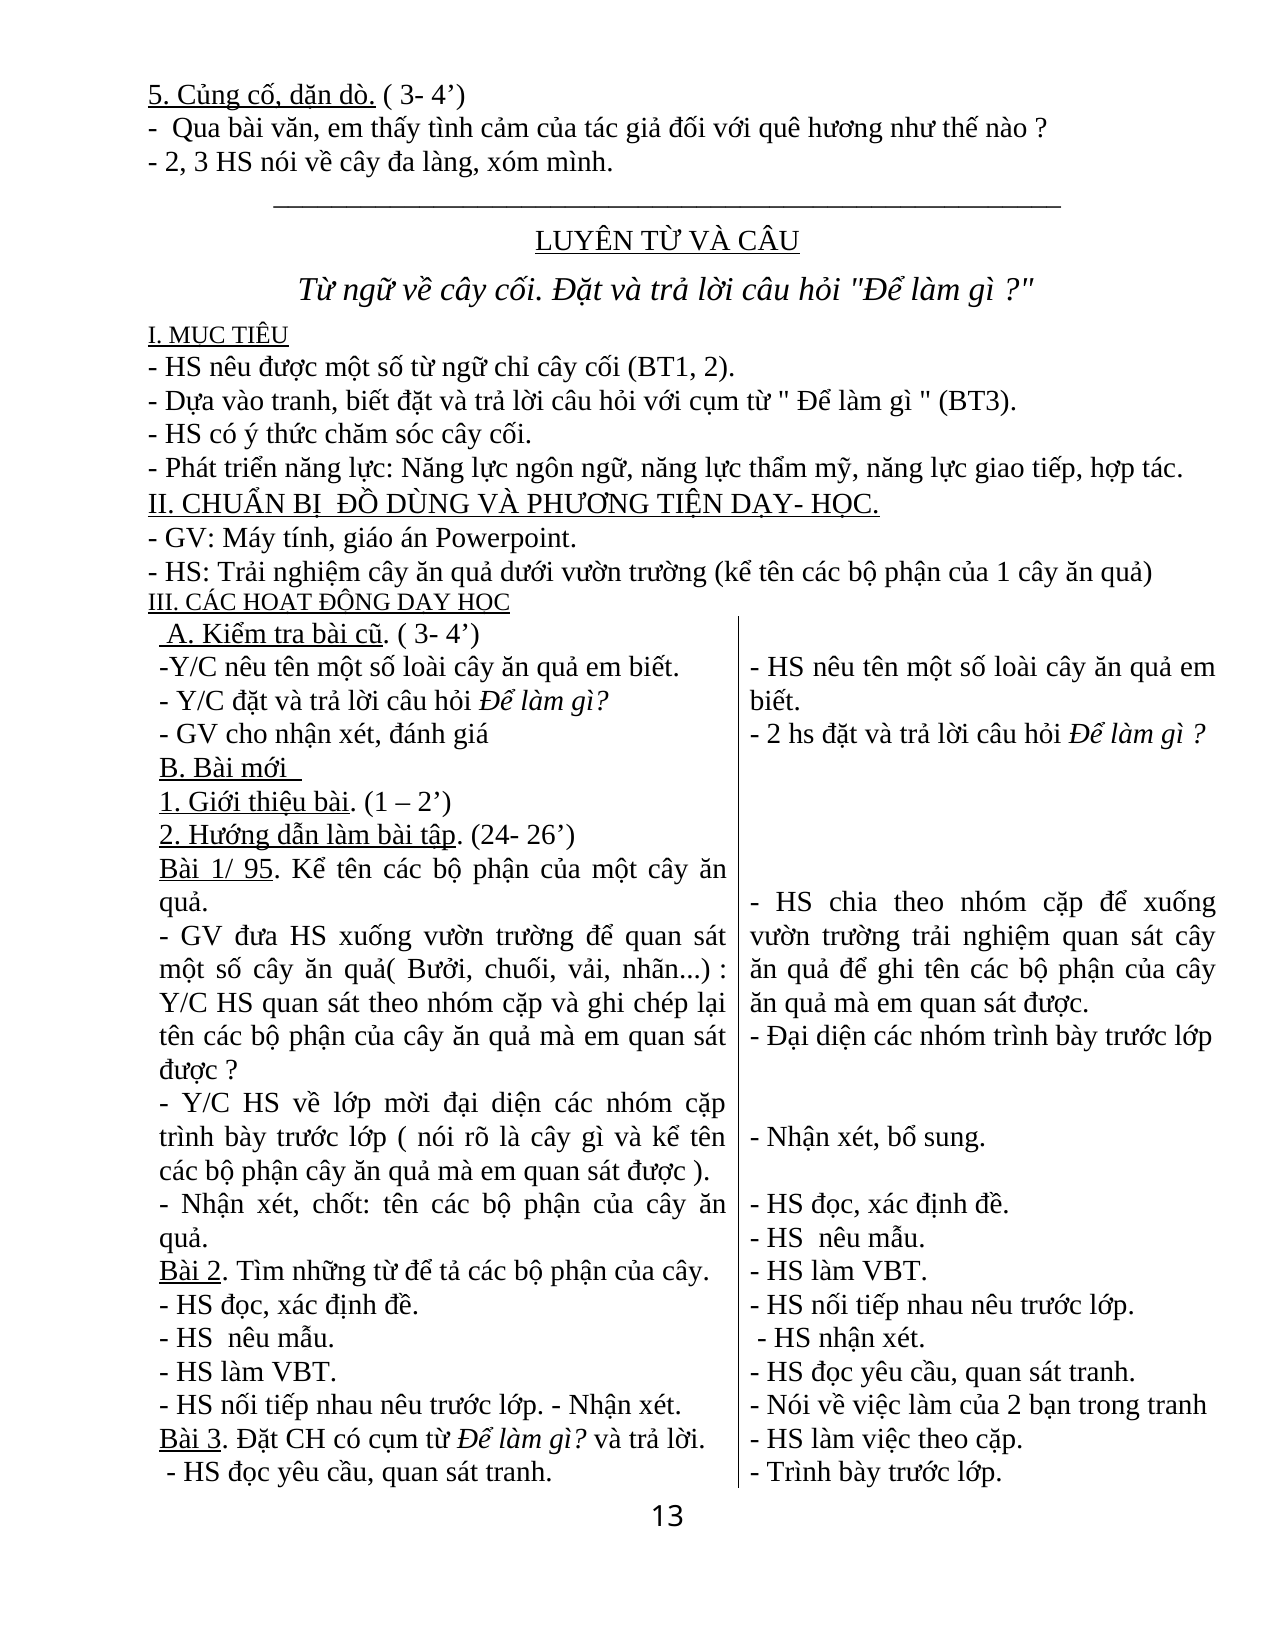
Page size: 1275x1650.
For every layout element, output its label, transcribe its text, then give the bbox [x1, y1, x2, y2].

text - Phát triển năng lực: Năng lực ngôn ngữ, năng lực thẩm mỹ, năng lực giao tiếp, hợp tác. [148, 450, 1186, 483]
text - GV: Máy tính, giáo án Powerpoint. [148, 520, 1186, 554]
text - HS có ý thức chăm sóc cây cối. [148, 416, 1186, 450]
text - HS: Trải nghiệm cây ăn quả dưới vườn trường (kể tên các bộ phận của 1 cây ăn quả) [148, 554, 1186, 587]
text - 2, 3 HS nói về cây đa làng, xóm mình. [148, 144, 1186, 177]
text - Qua bài văn, em thấy tình cảm của tác giả đối với quê hương như thế nào ? [148, 110, 1186, 144]
text II. CHUẨN BỊ ĐỒ DÙNG VÀ PHƯƠNG TIỆN DẠY- HỌC. [148, 487, 1186, 520]
text ______________________________________________________ [148, 177, 1186, 211]
text - Dựa vào tranh, biết đặt và trả lời câu hỏi với cụm từ " Để làm gì " (BT3). [148, 383, 1186, 416]
text LUYÊN TỪ VÀ CÂU [148, 223, 1186, 257]
text - HS nêu được một số từ ngữ chỉ cây cối (BT1, 2). [148, 349, 1186, 383]
text I. MỤC TIÊU [148, 320, 1186, 349]
text III. CÁC HOẠT ĐỘNG DẠY HỌC [148, 587, 1186, 616]
text 5. Củng cố, dặn dò. ( 3- 4’) [148, 77, 1186, 110]
text Từ ngữ về cây cối. Đặt và trả lời câu hỏi "Để làm gì ?" [148, 269, 1186, 308]
